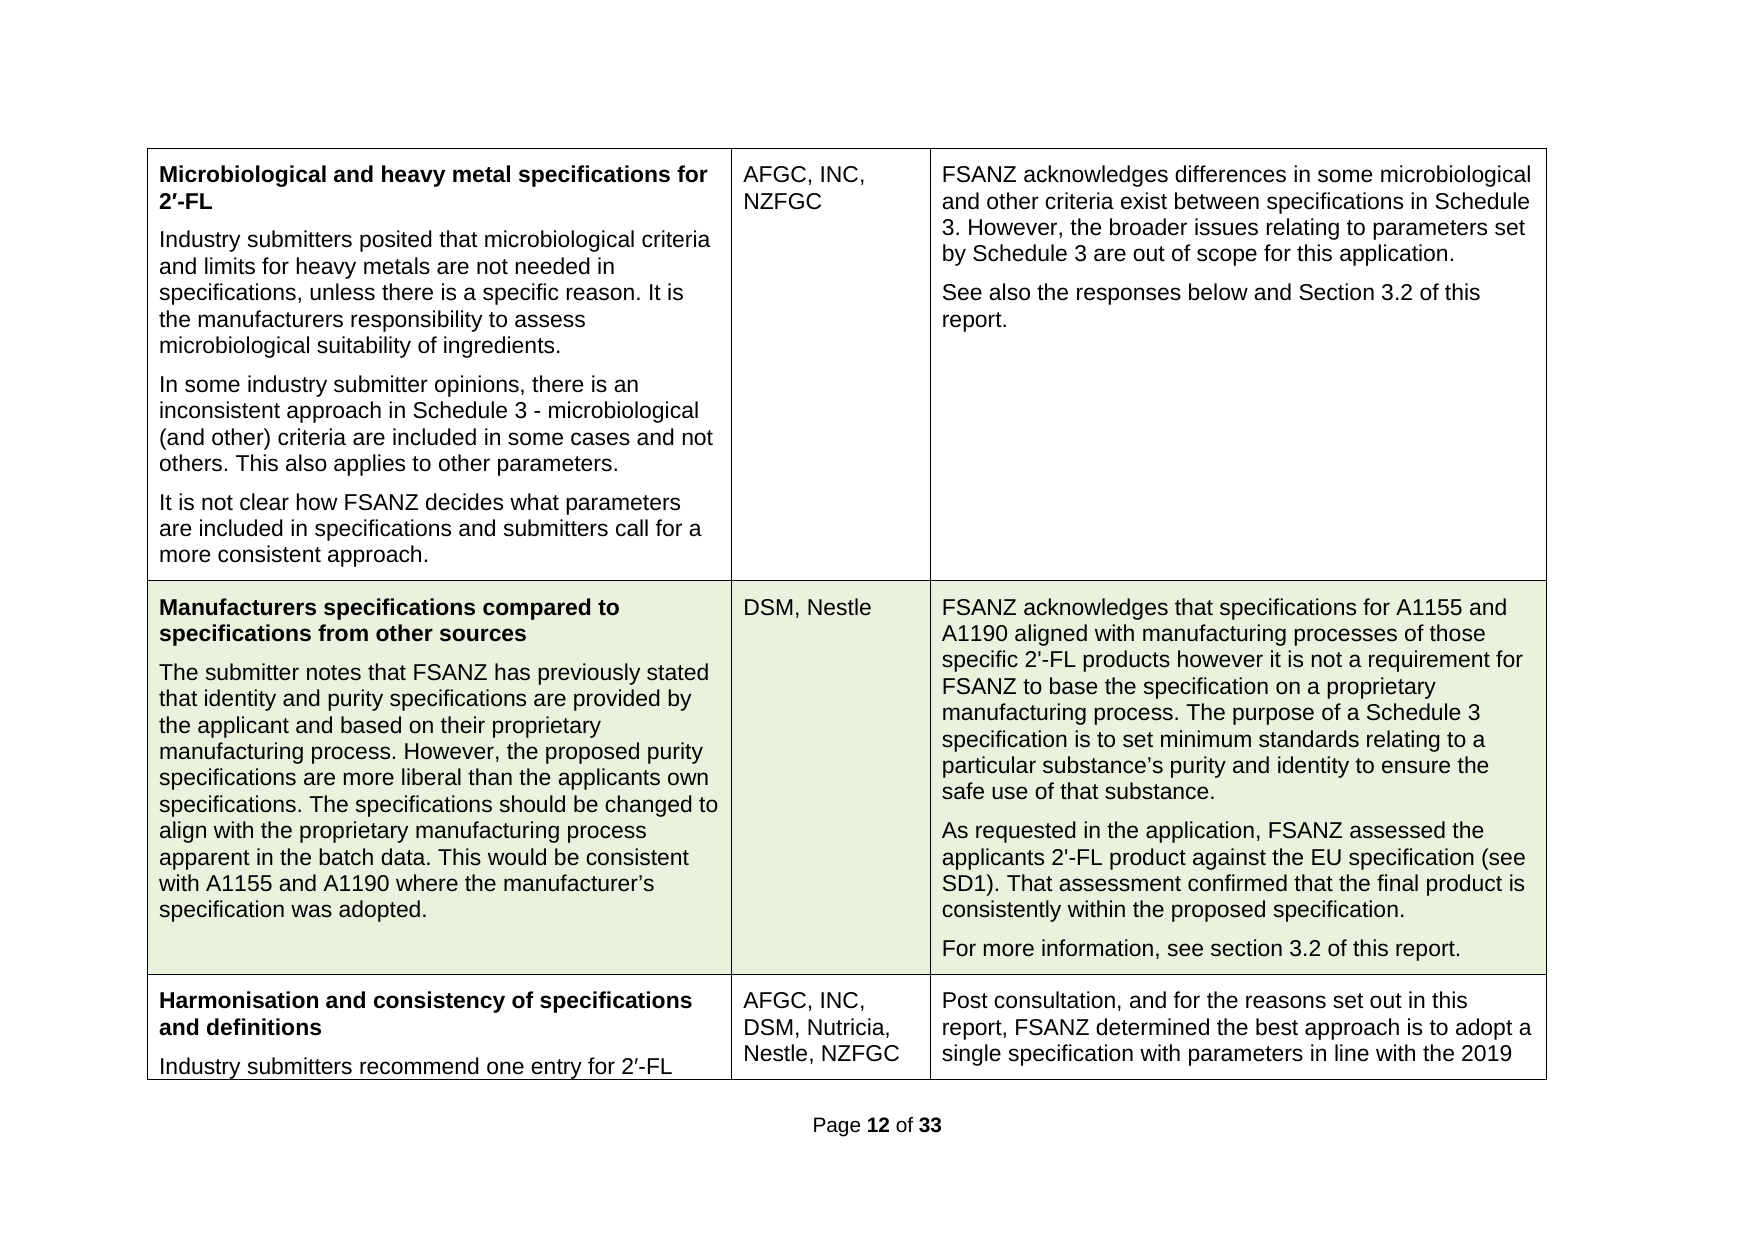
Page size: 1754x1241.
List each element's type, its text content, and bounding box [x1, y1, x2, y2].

table_cell DSM, Nestle [732, 581, 930, 974]
table_cell Microbiological and heavy metal specifications for 2′-FL Industry submitters posited that microbiological criteria and limits for heavy metals are not needed in specifications, unless there is a specific reason. It is the manufacturers responsibility to assess microbiological suitability of ingredients. In some industry submitter opinions, there is an inconsistent approach in Schedule 3 - microbiological (and other) criteria are included in some cases and not others. This also applies to other parameters. It is not clear how FSANZ decides what parameters are included in specifications and submitters call for a more consistent approach. [148, 149, 731, 580]
table_cell FSANZ acknowledges that specifications for A1155 and A1190 aligned with manufacturing processes of those specific 2ʹ-FL products however it is not a requirement for FSANZ to base the specification on a proprietary manufacturing process. The purpose of a Schedule 3 specification is to set minimum standards relating to a particular substance’s purity and identity to ensure the safe use of that substance. As requested in the application, FSANZ assessed the applicants 2ʹ-FL product against the EU specification (see SD1). That assessment confirmed that the final product is consistently within the proposed specification. For more information, see section 3.2 of this report. [931, 581, 1546, 974]
table_cell Manufacturers specifications compared to specifications from other sources The submitter notes that FSANZ has previously stated that identity and purity specifications are provided by the applicant and based on their proprietary manufacturing process. However, the proposed purity specifications are more liberal than the applicants own specifications. The specifications should be changed to align with the proprietary manufacturing process apparent in the batch data. This would be consistent with A1155 and A1190 where the manufacturer’s specification was adopted. [148, 581, 731, 974]
table_cell AFGC, INC, NZFGC [732, 149, 930, 580]
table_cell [732, 975, 930, 1079]
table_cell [148, 975, 731, 1079]
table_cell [931, 975, 1546, 1079]
table_cell FSANZ acknowledges differences in some microbiological and other criteria exist between specifications in Schedule 3. However, the broader issues relating to parameters set by Schedule 3 are out of scope for this application. See also the responses below and Section 3.2 of this report. [931, 149, 1546, 580]
